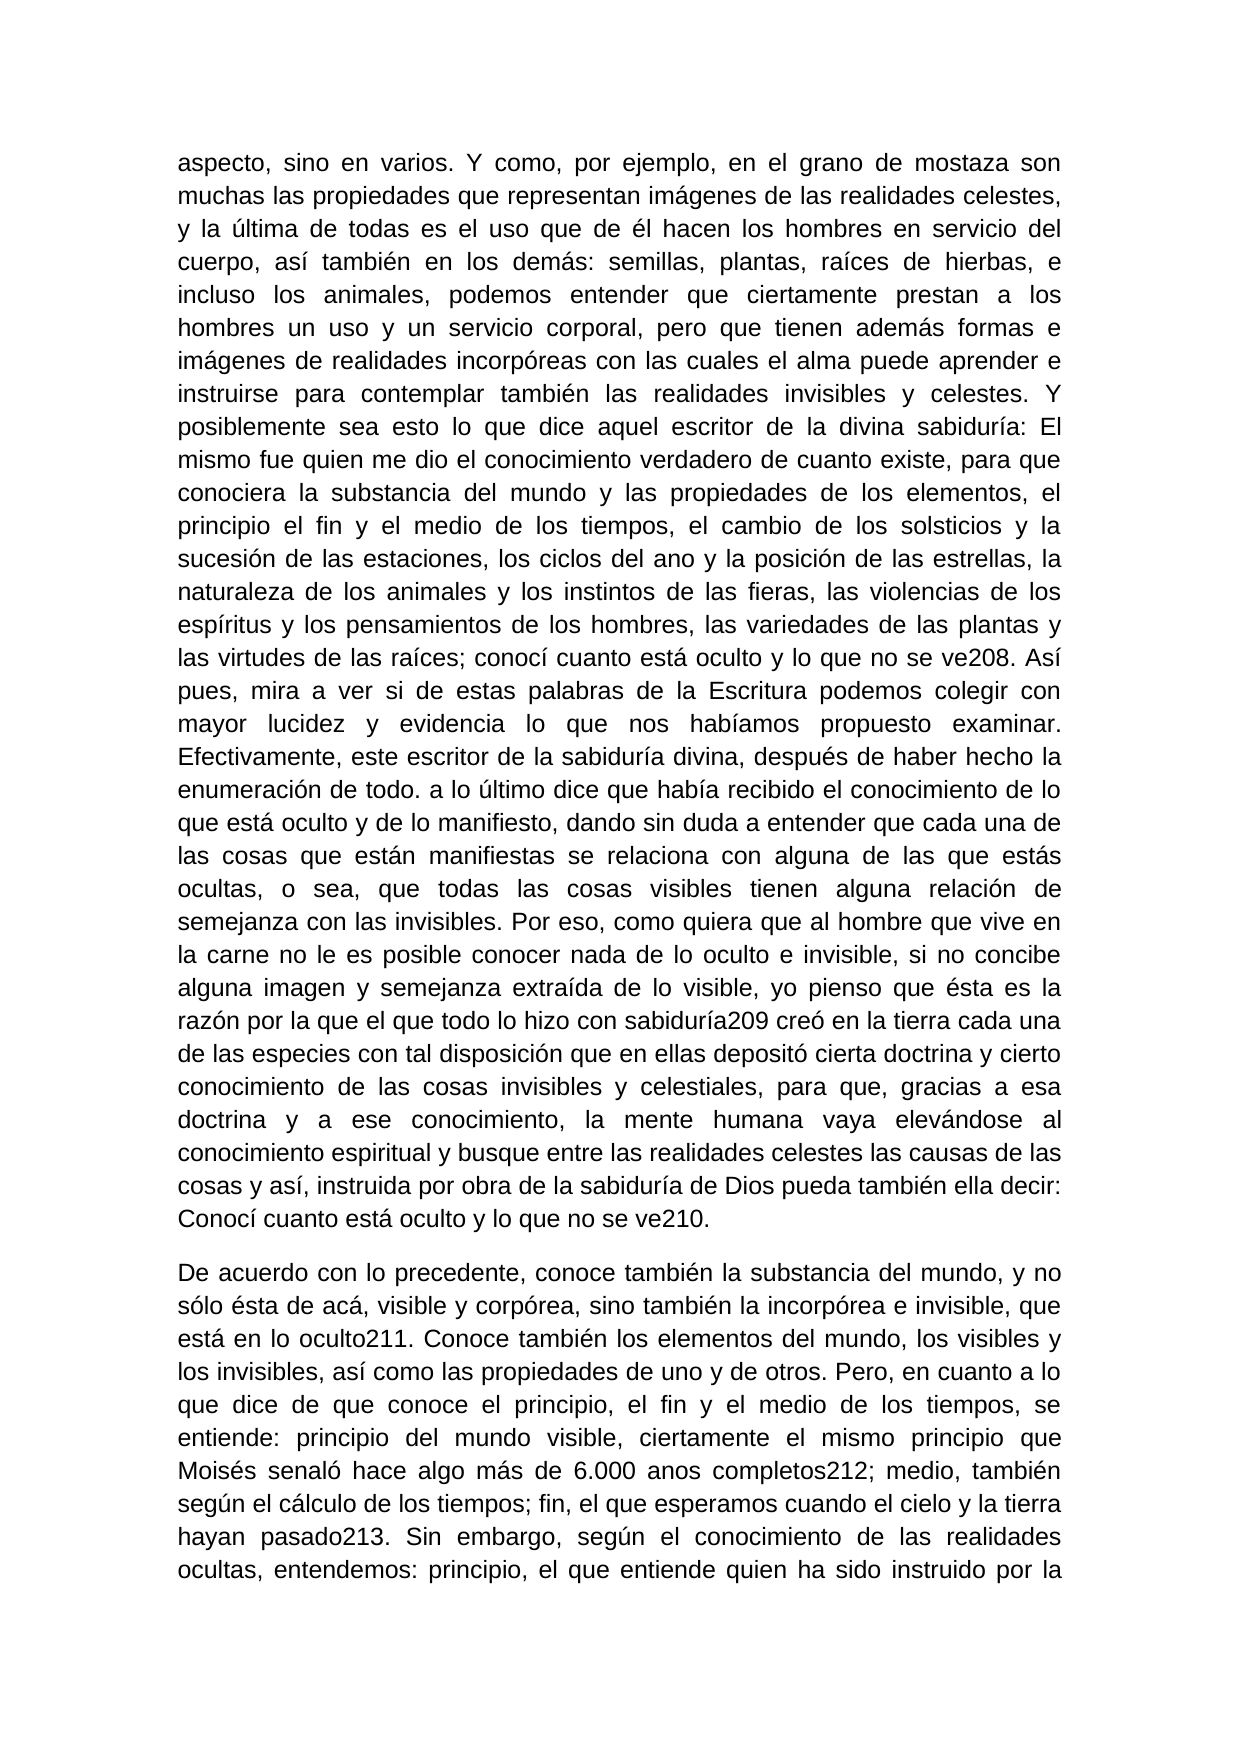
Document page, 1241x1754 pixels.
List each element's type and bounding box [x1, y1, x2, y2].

text [177, 148, 1063, 1233]
text [177, 1258, 1063, 1584]
